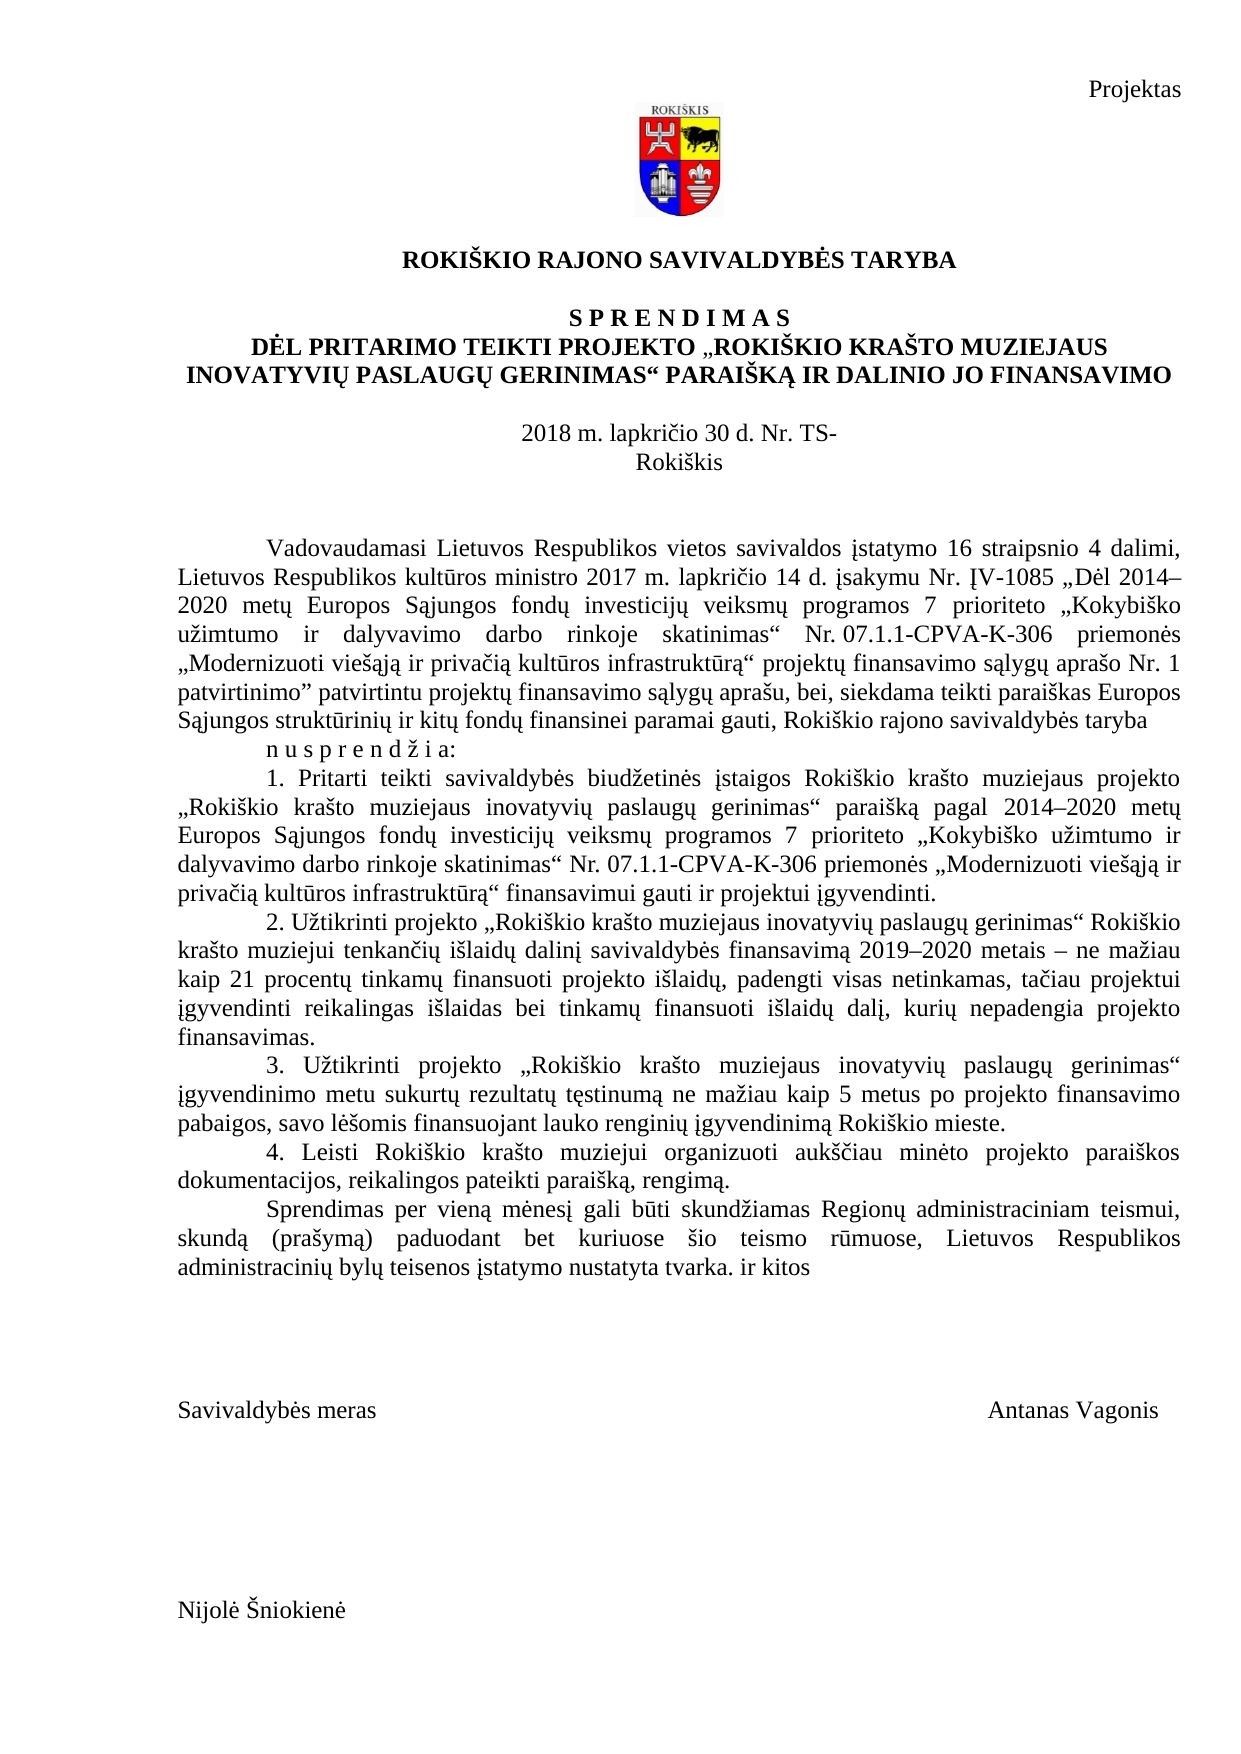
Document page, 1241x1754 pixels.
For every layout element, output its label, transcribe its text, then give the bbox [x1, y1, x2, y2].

text Sprendimas per vieną mėnesį gali būti skundžiamas Regionų administraciniam teismui, skundą (prašymą) paduodant bet kuriuose šio teismo rūmuose, Lietuvos Respublikos administracinių bylų teisenos įstatymo nustatyta tvarka. ir kitos [177, 1194, 1181, 1280]
text 4. Leisti Rokiškio krašto muziejui organizuoti aukščiau minėto projekto paraiškos dokumentacijos, reikalingos pateikti paraišką, rengimą. [177, 1137, 1181, 1194]
text S P R E N D I M A S [177, 303, 1181, 332]
picture [634, 102, 724, 217]
text 2. Užtikrinti projekto „Rokiškio krašto muziejaus inovatyvių paslaugų gerinimas“ Rokiškio krašto muziejui tenkančių išlaidų dalinį savivaldybės finansavimą 2019–2020 metais – ne mažiau kaip 21 procentų tinkamų finansuoti projekto išlaidų, padengti visas netinkamas, tačiau projektui įgyvendinti reikalingas išlaidas bei tinkamų finansuoti išlaidų dalį, kurių nepadengia projekto finansavimas. [177, 907, 1181, 1050]
text 3. Užtikrinti projekto „Rokiškio krašto muziejaus inovatyvių paslaugų gerinimas“ įgyvendinimo metu sukurtų rezultatų tęstinumą ne mažiau kaip 5 metus po projekto finansavimo pabaigos, savo lėšomis finansuojant lauko renginių įgyvendinimą Rokiškio mieste. [177, 1050, 1181, 1137]
text Vadovaudamasi Lietuvos Respublikos vietos savivaldos įstatymo 16 straipsnio 4 dalimi, Lietuvos Respublikos kultūros ministro 2017 m. lapkričio 14 d. įsakymu Nr. ĮV-1085 „Dėl 2014–2020 metų Europos Sąjungos fondų investicijų veiksmų programos 7 prioriteto „Kokybiško užimtumo ir dalyvavimo darbo rinkoje skatinimas“ Nr. 07.1.1-CPVA-K-306 priemonės „Modernizuoti viešąją ir privačią kultūros infrastruktūrą“ projektų finansavimo sąlygų aprašo Nr. 1 patvirtinimo” patvirtintu projektų finansavimo sąlygų aprašu, bei, siekdama teikti paraiškas Europos Sąjungos struktūrinių ir kitų fondų finansinei paramai gauti, Rokiškio rajono savivaldybės taryba [177, 533, 1181, 734]
text DĖL PRITARIMO TEIKTI PROJEKTO „ROKIŠKIO KRAŠTO MUZIEJAUS INOVATYVIŲ PASLAUGŲ GERINIMAS“ PARAIŠKĄ IR DALINIO JO FINANSAVIMO [177, 332, 1181, 389]
text 2018 m. lapkričio 30 d. Nr. TS- [177, 418, 1181, 447]
text 1. Pritarti teikti savivaldybės biudžetinės įstaigos Rokiškio krašto muziejaus projekto „Rokiškio krašto muziejaus inovatyvių paslaugų gerinimas“ paraišką pagal 2014–2020 metų Europos Sąjungos fondų investicijų veiksmų programos 7 prioriteto „Kokybiško užimtumo ir dalyvavimo darbo rinkoje skatinimas“ Nr. 07.1.1-CPVA-K-306 priemonės „Modernizuoti viešąją ir privačią kultūros infrastruktūrą“ finansavimui gauti ir projektui įgyvendinti. [177, 763, 1181, 907]
text Rokiškis [177, 447, 1181, 475]
text n u s p r e n d ž i a: [177, 734, 1181, 763]
text Nijolė Šniokienė [177, 1595, 1181, 1624]
text Savivaldybės meras Antanas Vagonis [177, 1395, 1181, 1423]
text Projektas [177, 74, 1181, 103]
text ROKIŠKIO RAJONO SAVIVALDYBĖS TARYBA [177, 245, 1181, 274]
